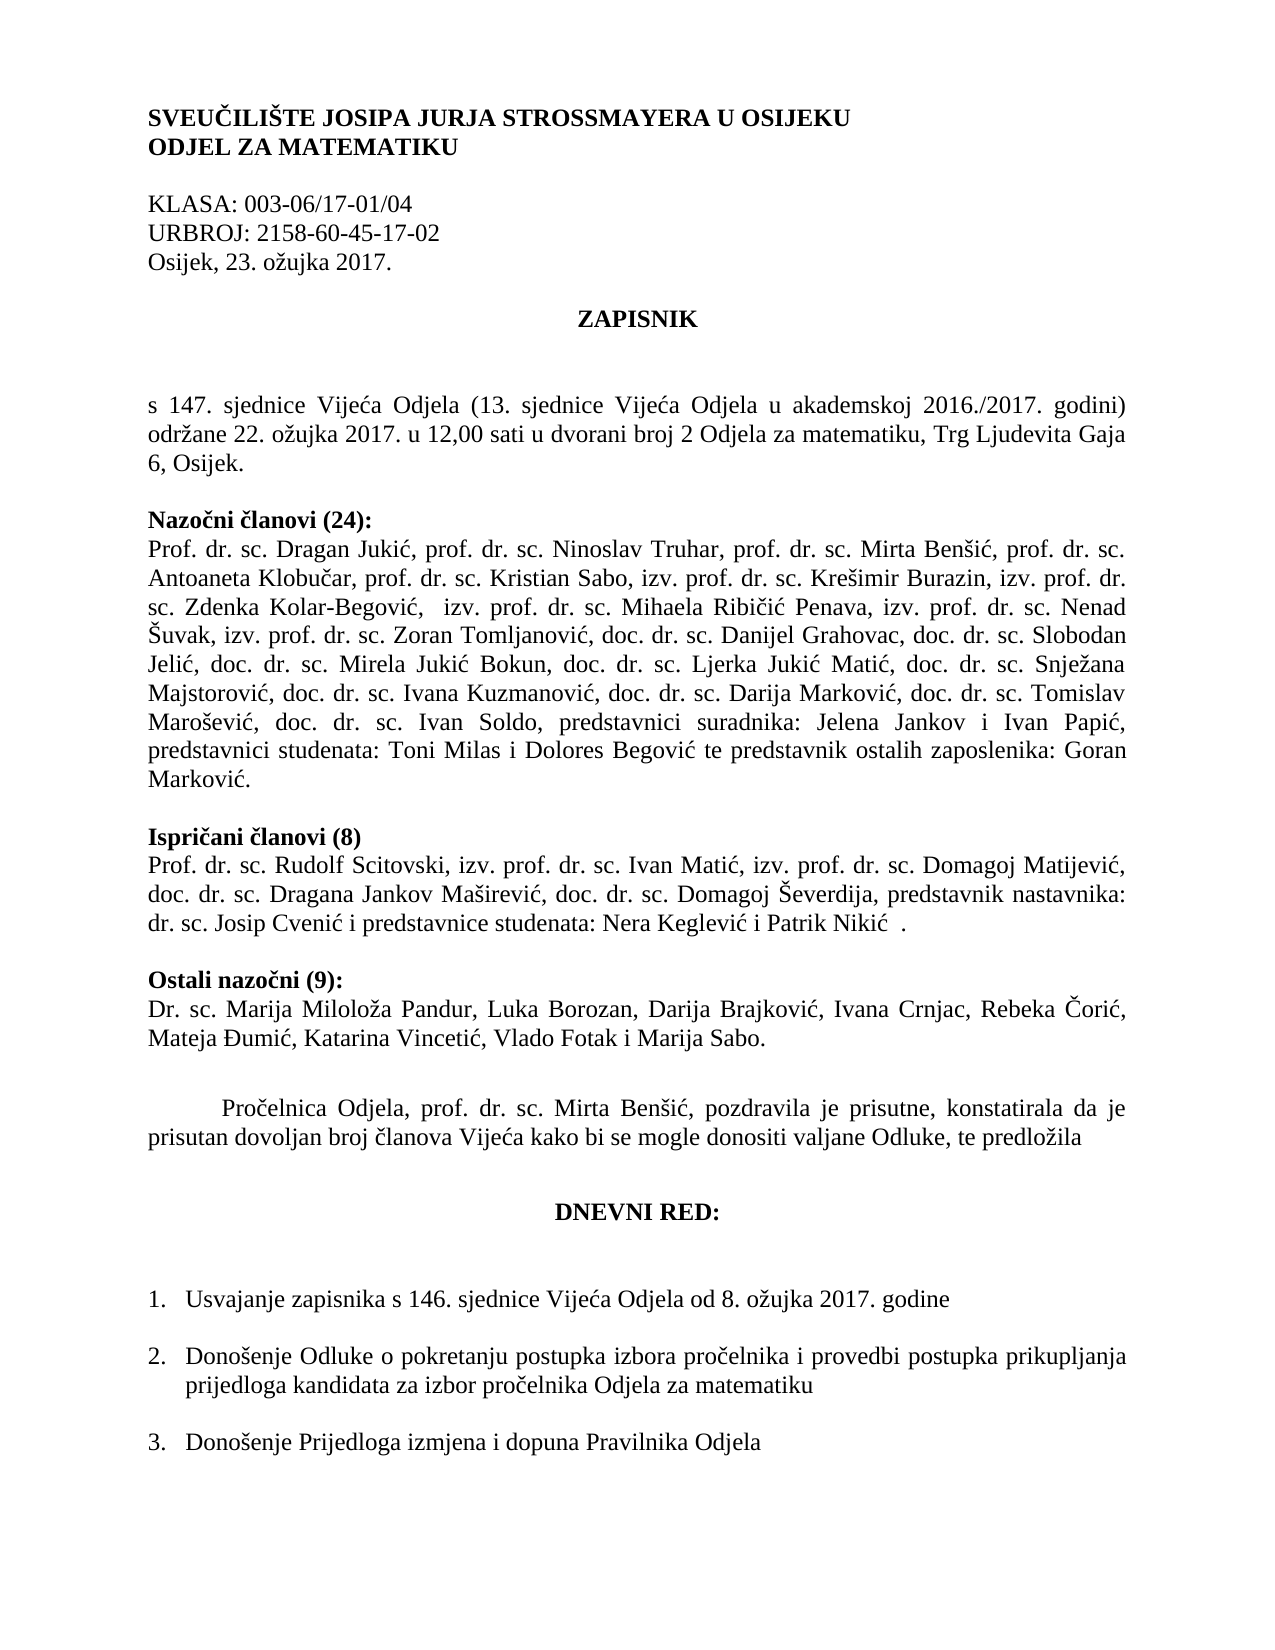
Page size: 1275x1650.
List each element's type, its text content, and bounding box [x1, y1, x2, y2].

text DNEVNI RED: [148, 1197, 1127, 1226]
text SVEUČILIŠTE JOSIPA JURJA STROSSMAYERA U OSIJEKU [148, 103, 1127, 132]
text Nazočni članovi (24): [148, 506, 1127, 534]
text Pročelnica Odjela, prof. dr. sc. Mirta Benšić, pozdravila je prisutne, konstatirala da je prisutan dovoljan broj članova Vijeća kako bi se mogle donositi valjane Odluke, te predložila [148, 1093, 1127, 1151]
text ODJEL ZA MATEMATIKU [148, 132, 1127, 161]
text Prof. dr. sc. Dragan Jukić, prof. dr. sc. Ninoslav Truhar, prof. dr. sc. Mirta Benšić, prof. dr. sc. Antoaneta Klobučar, prof. dr. sc. Kristian Sabo, izv. prof. dr. sc. Krešimir Burazin, izv. prof. dr. sc. Zdenka Kolar-Begović, izv. prof. dr. sc. Mihaela Ribičić Penava, izv. prof. dr. sc. Nenad Šuvak, izv. prof. dr. sc. Zoran Tomljanović, doc. dr. sc. Danijel Grahovac, doc. dr. sc. Slobodan Jelić, doc. dr. sc. Mirela Jukić Bokun, doc. dr. sc. Ljerka Jukić Matić, doc. dr. sc. Snježana Majstorović, doc. dr. sc. Ivana Kuzmanović, doc. dr. sc. Darija Marković, doc. dr. sc. Tomislav Marošević, doc. dr. sc. Ivan Soldo, predstavnici suradnika: Jelena Jankov i Ivan Papić, predstavnici studenata: Toni Milas i Dolores Begović te predstavnik ostalih zaposlenika: Goran Marković. [148, 534, 1127, 793]
text s 147. sjednice Vijeća Odjela (13. sjednice Vijeća Odjela u akademskoj 2016./2017. godini) održane 22. ožujka 2017. u 12,00 sati u dvorani broj 2 Odjela za matematiku, Trg Ljudevita Gaja 6, Osijek. [148, 391, 1127, 477]
text URBROJ: 2158-60-45-17-02 [148, 218, 1127, 247]
text ZAPISNIK [148, 304, 1127, 333]
text Osijek, 23. ožujka 2017. [148, 247, 1127, 276]
text KLASA: 003-06/17-01/04 [148, 189, 1127, 218]
text Dr. sc. Marija Miloloža Pandur, Luka Borozan, Darija Brajković, Ivana Crnjac, Rebeka Čorić, Mateja Đumić, Katarina Vincetić, Vlado Fotak i Marija Sabo. [148, 994, 1127, 1052]
text Prof. dr. sc. Rudolf Scitovski, izv. prof. dr. sc. Ivan Matić, izv. prof. dr. sc. Domagoj Matijević, doc. dr. sc. Dragana Jankov Maširević, doc. dr. sc. Domagoj Ševerdija, predstavnik nastavnika: dr. sc. Josip Cvenić i predstavnice studenata: Nera Keglević i Patrik Nikić . [148, 851, 1127, 937]
text Ispričani članovi (8) [148, 822, 1127, 851]
list Donošenje Prijedloga izmjena i dopuna Pravilnika Odjela [148, 1427, 1127, 1456]
text Ostali nazočni (9): [148, 966, 1127, 994]
list Usvajanje zapisnika s 146. sjednice Vijeća Odjela od 8. ožujka 2017. godine [148, 1284, 1127, 1312]
list Donošenje Odluke o pokretanju postupka izbora pročelnika i provedbi postupka prikupljanja prijedloga kandidata za izbor pročelnika Odjela za matematiku [148, 1341, 1127, 1399]
